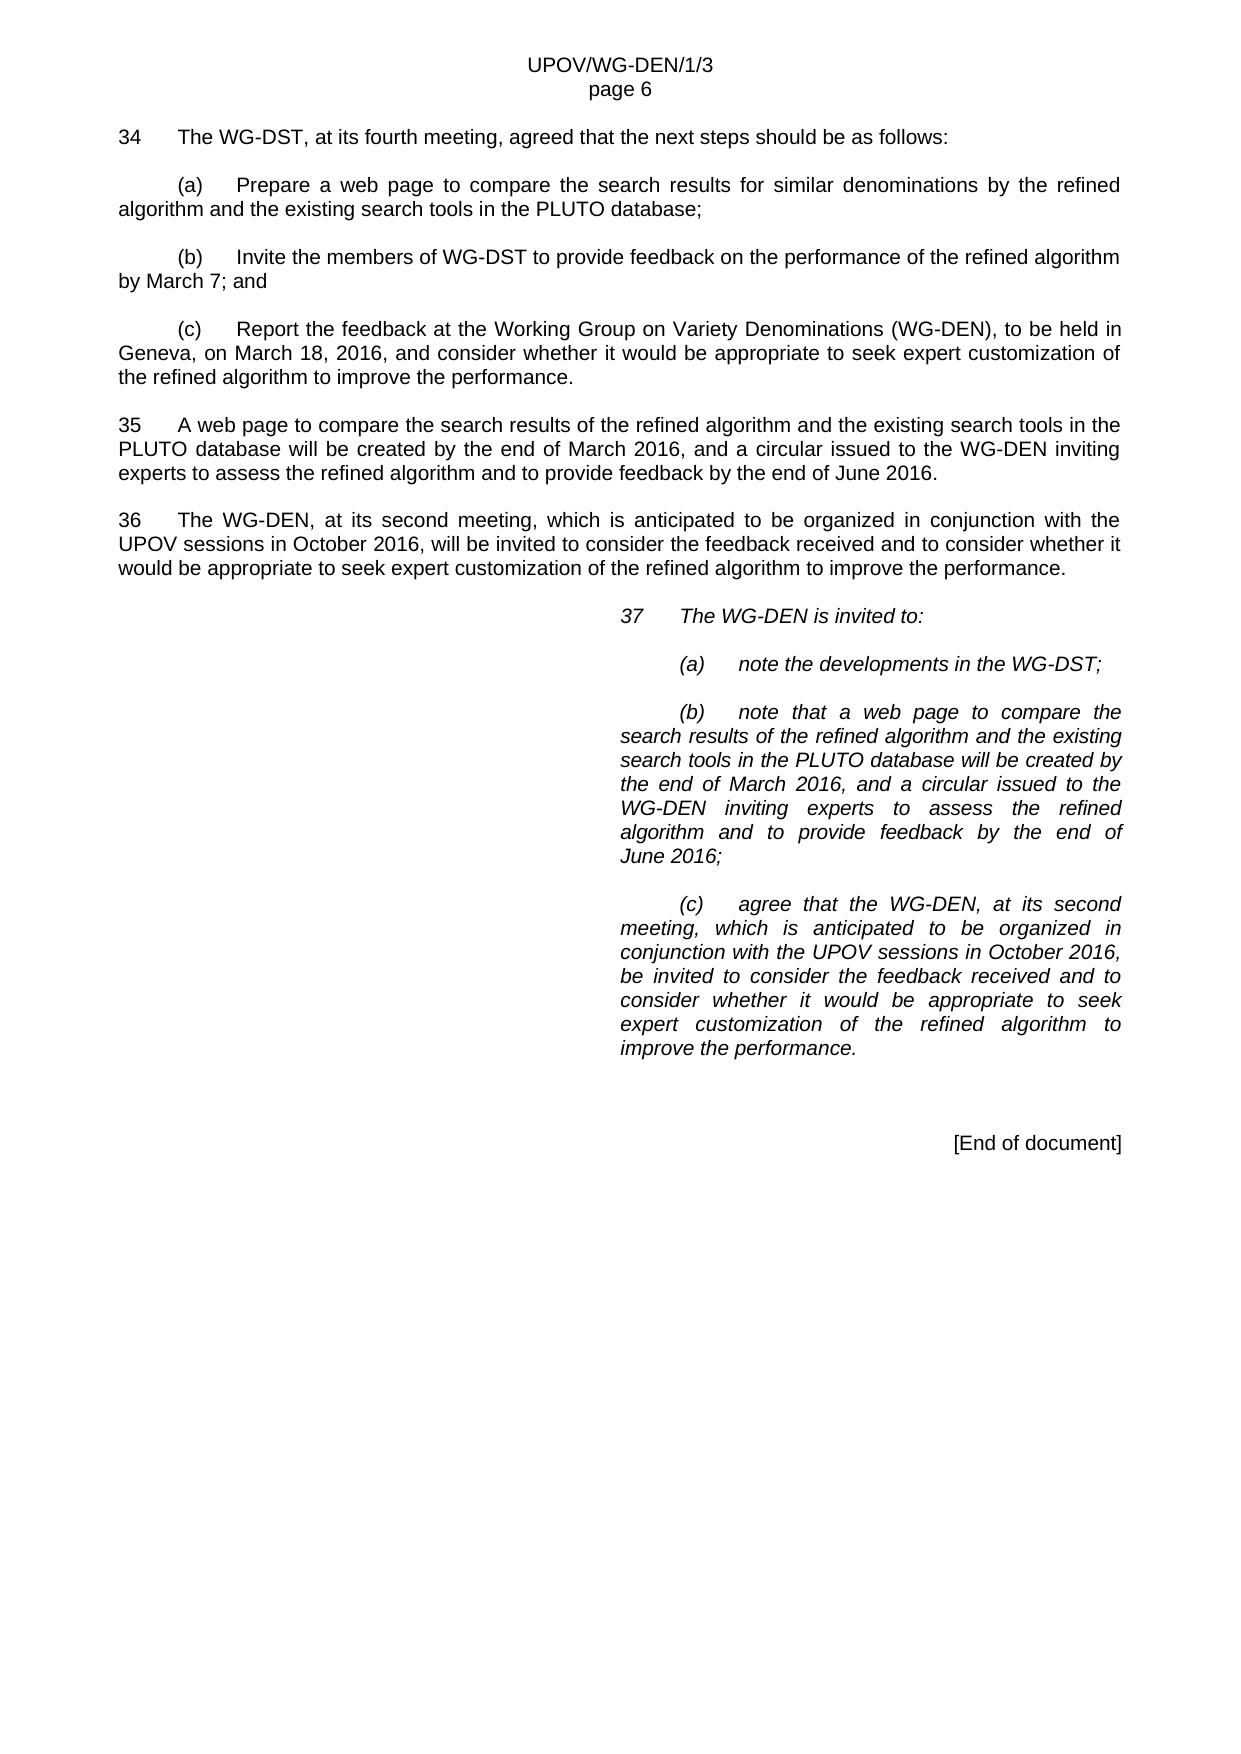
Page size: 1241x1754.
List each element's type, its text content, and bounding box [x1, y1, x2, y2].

text The WG-DEN is invited to: [620, 604, 1122, 628]
text (b) note that a web page to compare the search results of the refined algorithm and the existing search tools in the PLUTO database will be created by the end of March 2016, and a circular issued to the WG-DEN inviting experts to assess the refined algorithm and to provide feedback by the end of June 2016; [620, 700, 1122, 868]
text (b) Invite the members of WG-DST to provide feedback on the performance of the refined algorithm by March 7; and [118, 245, 1122, 293]
text (a) note the developments in the WG-DST; [620, 652, 1122, 676]
text The WG-DST, at its fourth meeting, agreed that the next steps should be as follows: [118, 125, 1122, 149]
text A web page to compare the search results of the refined algorithm and the existing search tools in the PLUTO database will be created by the end of March 2016, and a circular issued to the WG-DEN inviting experts to assess the refined algorithm and to provide feedback by the end of June 2016. [118, 412, 1122, 484]
text (c) Report the feedback at the Working Group on Variety Denominations (WG-DEN), to be held in Geneva, on March 18, 2016, and consider whether it would be appropriate to seek expert customization of the refined algorithm to improve the performance. [118, 317, 1122, 388]
text The WG-DEN, at its second meeting, which is anticipated to be organized in conjunction with the UPOV sessions in October 2016, will be invited to consider the feedback received and to consider whether it would be appropriate to seek expert customization of the refined algorithm to improve the performance. [118, 508, 1122, 580]
text (a) Prepare a web page to compare the search results for similar denominations by the refined algorithm and the existing search tools in the PLUTO database; [118, 173, 1122, 221]
text [End of document] [118, 1131, 1122, 1155]
text (c) agree that the WG-DEN, at its second meeting, which is anticipated to be organized in conjunction with the UPOV sessions in October 2016, be invited to consider the feedback received and to consider whether it would be appropriate to seek expert customization of the refined algorithm to improve the performance. [620, 892, 1122, 1059]
